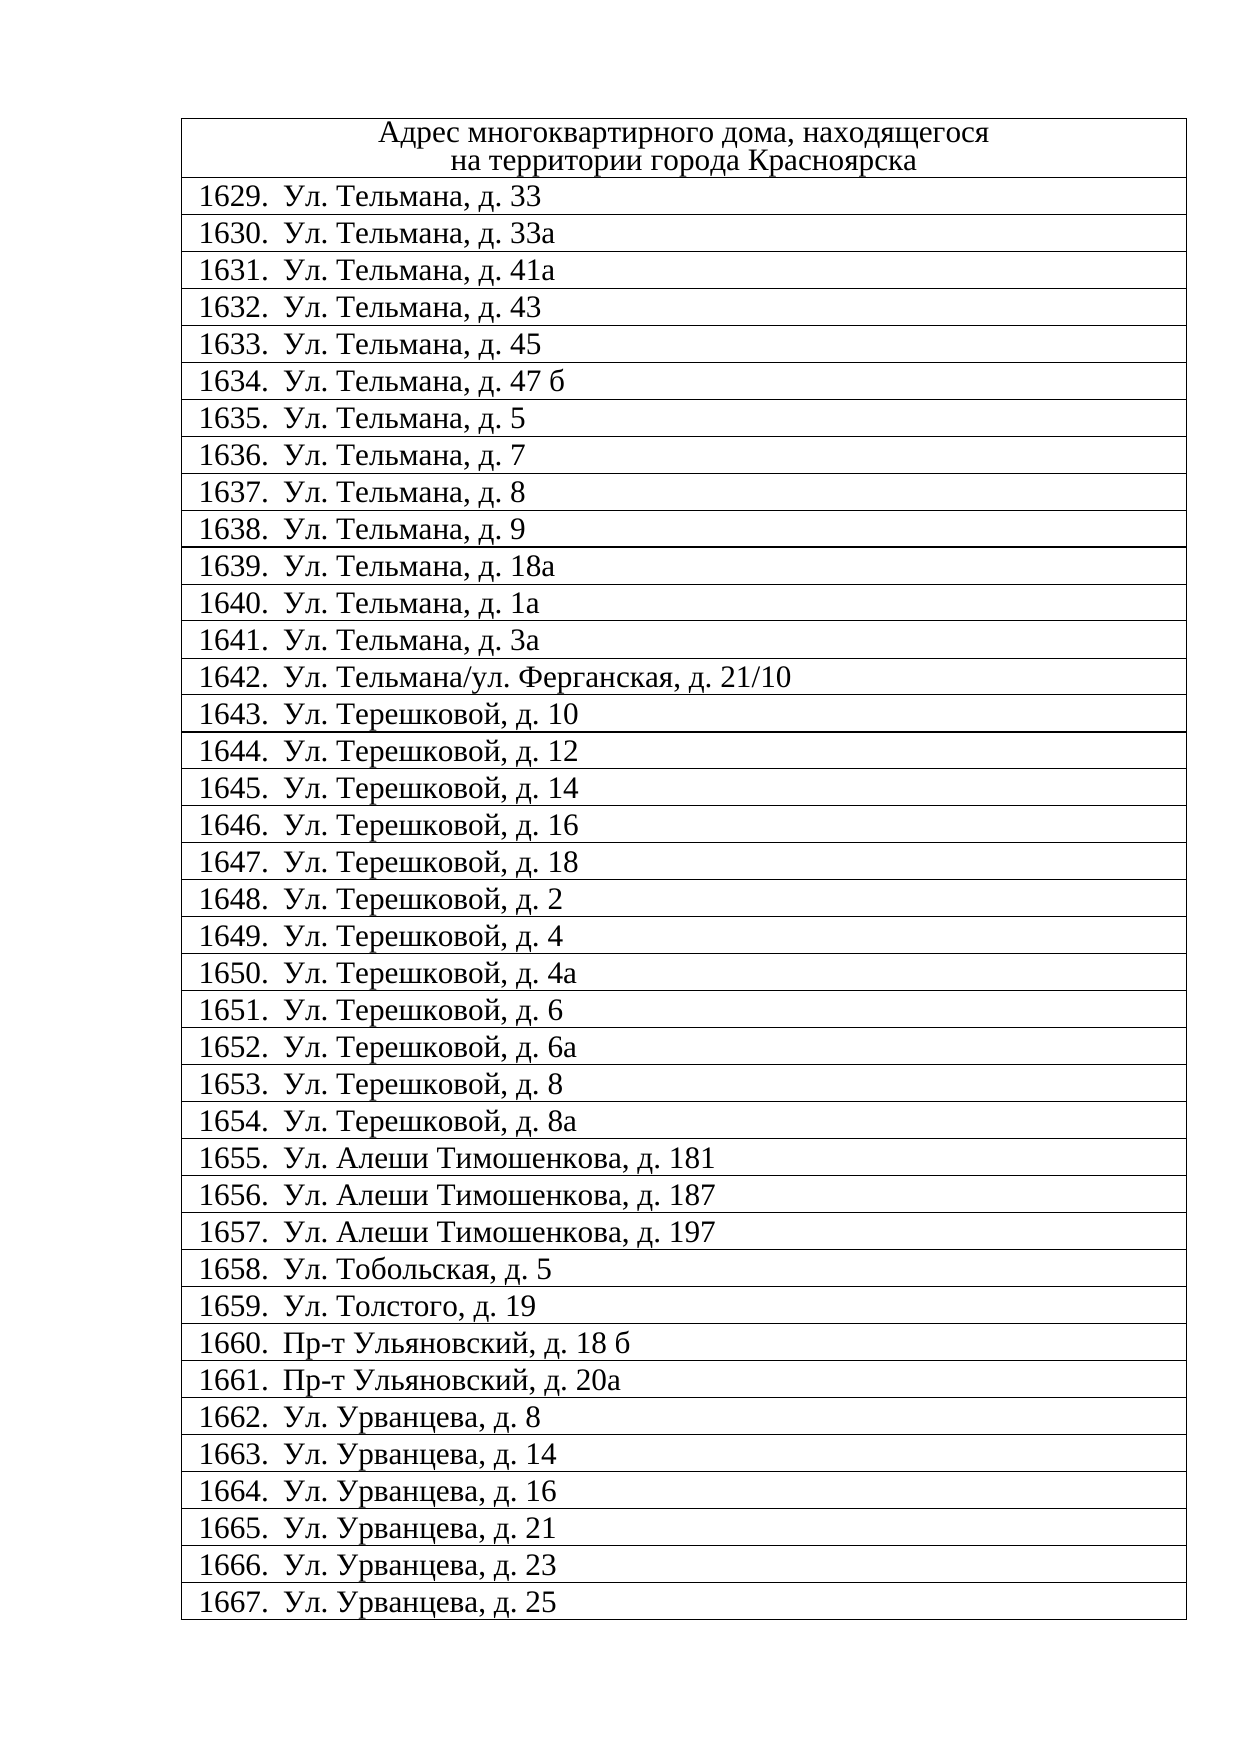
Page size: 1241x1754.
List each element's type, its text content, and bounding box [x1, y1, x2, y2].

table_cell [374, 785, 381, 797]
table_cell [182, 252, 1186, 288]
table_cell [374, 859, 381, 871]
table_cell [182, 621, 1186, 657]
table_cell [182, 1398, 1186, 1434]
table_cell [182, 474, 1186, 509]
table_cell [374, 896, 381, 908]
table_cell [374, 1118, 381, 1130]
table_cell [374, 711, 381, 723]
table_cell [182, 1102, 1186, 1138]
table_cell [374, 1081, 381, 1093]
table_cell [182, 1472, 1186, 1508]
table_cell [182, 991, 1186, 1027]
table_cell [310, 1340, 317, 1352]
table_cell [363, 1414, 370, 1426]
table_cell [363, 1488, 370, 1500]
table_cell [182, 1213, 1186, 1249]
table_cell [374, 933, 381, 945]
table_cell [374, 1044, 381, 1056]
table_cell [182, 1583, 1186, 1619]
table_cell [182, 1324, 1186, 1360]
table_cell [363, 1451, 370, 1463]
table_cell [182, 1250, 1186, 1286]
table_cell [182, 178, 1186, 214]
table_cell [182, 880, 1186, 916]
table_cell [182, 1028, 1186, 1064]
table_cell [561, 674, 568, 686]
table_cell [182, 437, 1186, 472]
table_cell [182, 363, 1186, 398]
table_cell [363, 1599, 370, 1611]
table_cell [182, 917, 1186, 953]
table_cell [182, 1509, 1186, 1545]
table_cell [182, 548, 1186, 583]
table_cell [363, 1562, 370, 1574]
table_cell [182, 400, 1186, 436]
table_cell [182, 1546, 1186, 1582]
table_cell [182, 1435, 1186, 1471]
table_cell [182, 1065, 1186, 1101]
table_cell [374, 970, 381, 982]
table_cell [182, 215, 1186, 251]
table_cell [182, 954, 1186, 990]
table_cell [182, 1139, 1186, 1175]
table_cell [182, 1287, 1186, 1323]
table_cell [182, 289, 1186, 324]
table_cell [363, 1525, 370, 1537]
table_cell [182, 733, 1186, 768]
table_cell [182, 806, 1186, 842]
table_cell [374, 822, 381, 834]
table_header Адрес многоквартирного дома, находящегося на территории города Красноярска [182, 119, 1186, 177]
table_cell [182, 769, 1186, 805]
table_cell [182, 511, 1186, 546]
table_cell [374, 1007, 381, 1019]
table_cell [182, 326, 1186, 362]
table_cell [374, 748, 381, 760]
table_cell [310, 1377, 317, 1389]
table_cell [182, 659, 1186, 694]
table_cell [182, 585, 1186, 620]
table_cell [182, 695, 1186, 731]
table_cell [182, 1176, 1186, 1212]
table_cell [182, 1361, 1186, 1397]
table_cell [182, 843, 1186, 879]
